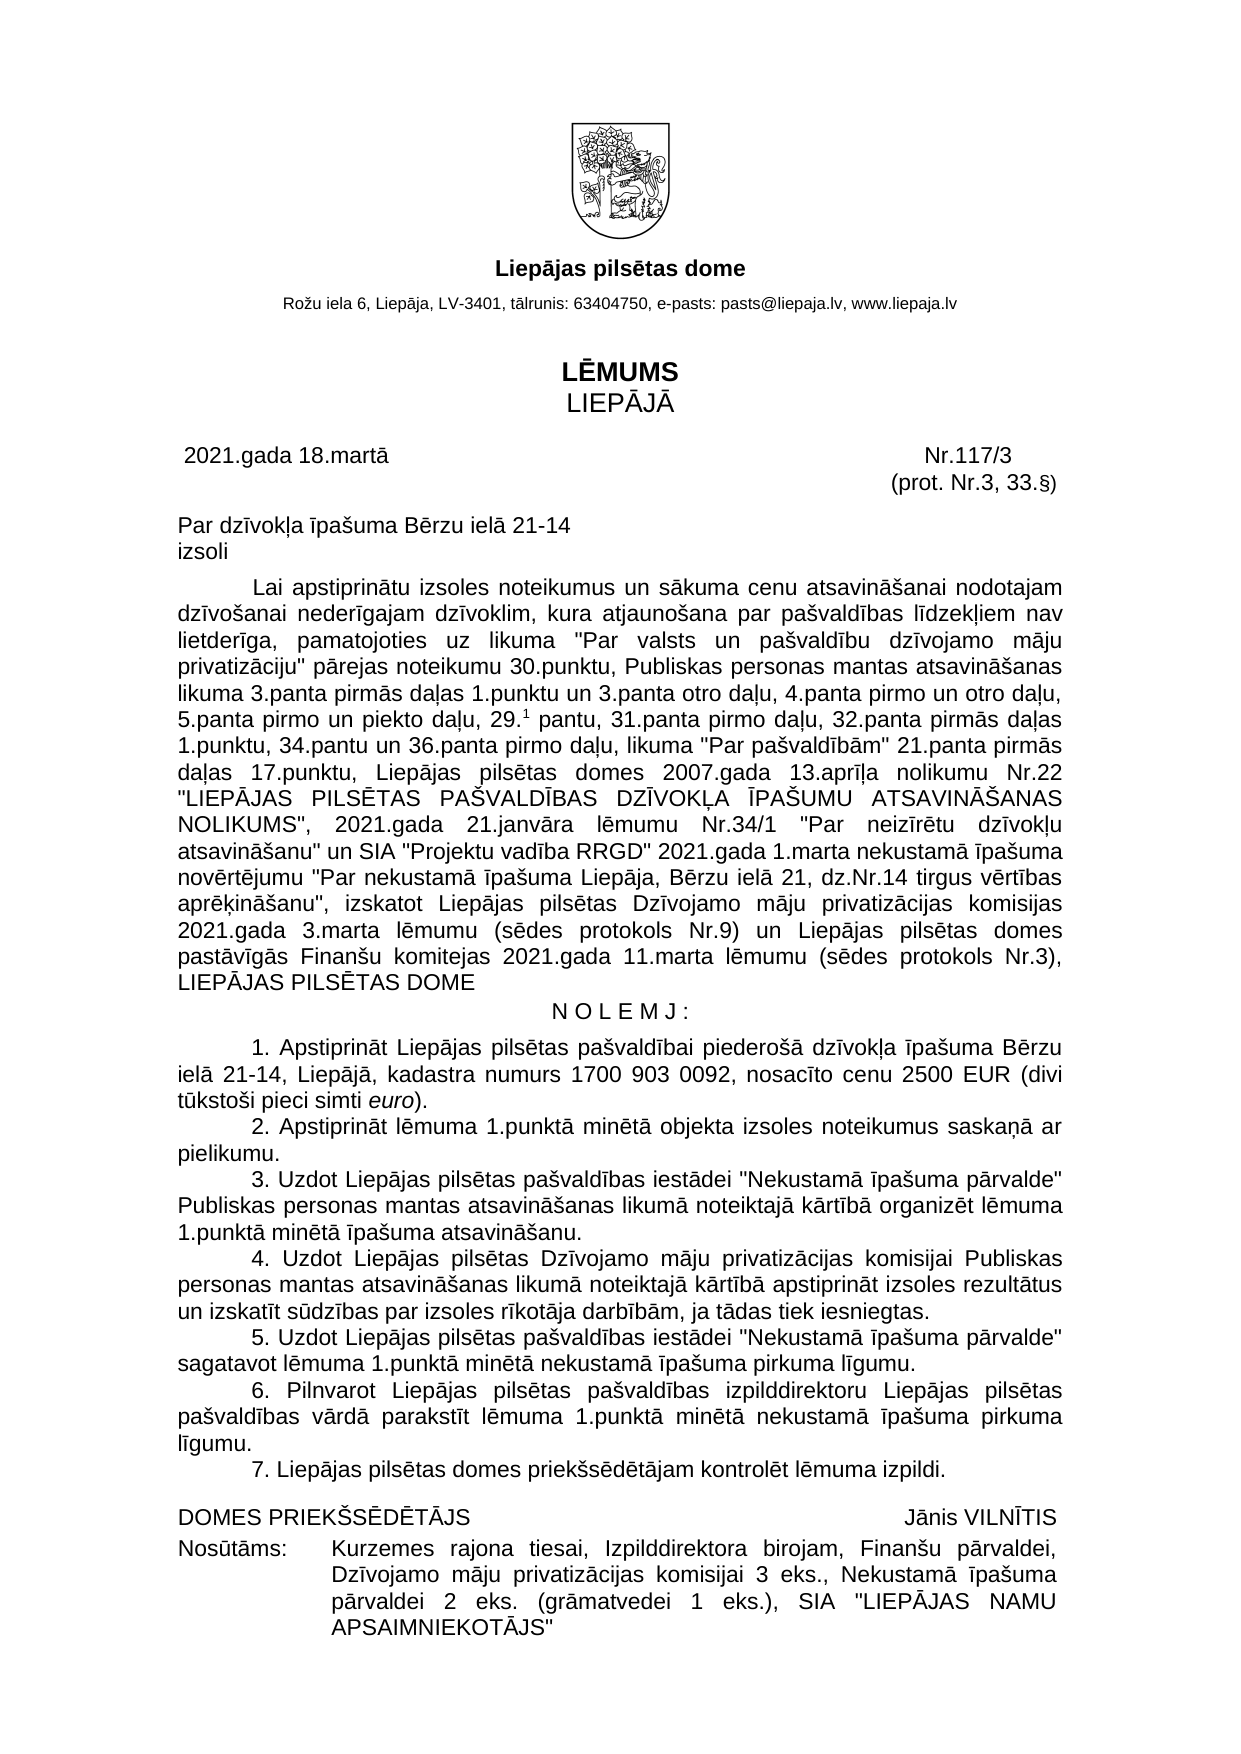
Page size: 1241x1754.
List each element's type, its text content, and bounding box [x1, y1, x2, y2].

text LIEPĀJĀ [177, 387, 1063, 418]
text 2. Apstiprināt lēmuma 1.punktā minētā objekta izsoles noteikumus saskaņā ar pielikumu. [177, 1113, 1063, 1166]
table_cell Kurzemes rajona tiesai, Izpilddirektora birojam, Finanšu pārvaldei, Dzīvojamo māju privatizācijas komisijai 3 eks., Nekustamā īpašuma pārvaldei 2 eks. (grāmatvedei 1 eks.), SIA "LIEPĀJAS NAMU APSAIMNIEKOTĀJS" [325, 1535, 1063, 1640]
text 3. Uzdot Liepājas pilsētas pašvaldības iestādei "Nekustamā īpašuma pārvalde" Publiskas personas mantas atsavināšanas likumā noteiktajā kārtībā organizēt lēmuma 1.punktā minētā īpašuma atsavināšanu. [177, 1166, 1063, 1245]
text 7. Liepājas pilsētas domes priekšsēdētājam kontrolēt lēmuma izpildi. [177, 1456, 1063, 1482]
table_header 2021.gada 18.martā [177, 442, 676, 495]
text 4. Uzdot Liepājas pilsētas Dzīvojamo māju privatizācijas komisijai Publiskas personas mantas atsavināšanas likumā noteiktajā kārtībā apstiprināt izsoles rezultātus un izskatīt sūdzības par izsoles rīkotāja darbībām, ja tādas tiek iesniegtas. [177, 1245, 1063, 1324]
table_header DOMES PRIEKŠSĒDĒTĀJS [171, 1504, 765, 1535]
table_header Jānis VILNĪTIS [765, 1504, 1063, 1535]
text N O L E M J : [177, 998, 1063, 1024]
text Par dzīvokļa īpašuma Bērzu ielā 21-14 izsoli [177, 512, 1063, 564]
text Lai apstiprinātu izsoles noteikumus un sākuma cenu atsavināšanai nodotajam dzīvošanai nederīgajam dzīvoklim, kura atjaunošana par pašvaldības līdzekļiem nav lietderīga, pamatojoties uz likuma "Par valsts un pašvaldību dzīvojamo māju privatizāciju" pārejas noteikumu 30.punktu, Publiskas personas mantas atsavināšanas likuma 3.panta pirmās daļas 1.punktu un 3.panta otro daļu, 4.panta pirmo un otro daļu, 5.panta pirmo un piekto daļu, 29.1 pantu, 31.panta pirmo daļu, 32.panta pirmās daļas 1.punktu, 34.pantu un 36.panta pirmo daļu, likuma "Par pašvaldībām" 21.panta pirmās daļas 17.punktu, Liepājas pilsētas domes 2007.gada 13.aprīļa nolikumu Nr.22 "LIEPĀJAS PILSĒTAS PAŠVALDĪBAS DZĪVOKĻA ĪPAŠUMU ATSAVINĀŠANAS NOLIKUMS", 2021.gada 21.janvāra lēmumu Nr.34/1 "Par neizīrētu dzīvokļu atsavināšanu" un SIA "Projektu vadība RRGD" 2021.gada 1.marta nekustamā īpašuma novērtējumu "Par nekustamā īpašuma Liepāja, Bērzu ielā 21, dz.Nr.14 tirgus vērtības aprēķināšanu", izskatot Liepājas pilsētas Dzīvojamo māju privatizācijas komisijas 2021.gada 3.marta lēmumu (sēdes protokols Nr.9) un Liepājas pilsētas domes pastāvīgās Finanšu komitejas 2021.gada 11.marta lēmumu (sēdes protokols Nr.3), LIEPĀJAS PILSĒTAS DOME [177, 574, 1063, 996]
text 1. Apstiprināt Liepājas pilsētas pašvaldībai piederošā dzīvokļa īpašuma Bērzu ielā 21-14, Liepājā, kadastra numurs 1700 903 0092, nosacīto cenu 2500 EUR (divi tūkstoši pieci simti euro). [177, 1034, 1063, 1113]
text LĒMUMS [177, 356, 1063, 387]
picture [565, 118, 675, 242]
table_cell Nosūtāms: [171, 1535, 325, 1640]
text 5. Uzdot Liepājas pilsētas pašvaldības iestādei "Nekustamā īpašuma pārvalde" sagatavot lēmuma 1.punktā minētā nekustamā īpašuma pirkuma līgumu. [177, 1324, 1063, 1377]
text 6. Pilnvarot Liepājas pilsētas pašvaldības izpilddirektoru Liepājas pilsētas pašvaldības vārdā parakstīt lēmuma 1.punktā minētā nekustamā īpašuma pirkuma līgumu. [177, 1377, 1063, 1456]
table_header Nr.117/3 (prot. Nr.3, 33.§) [676, 442, 1063, 495]
